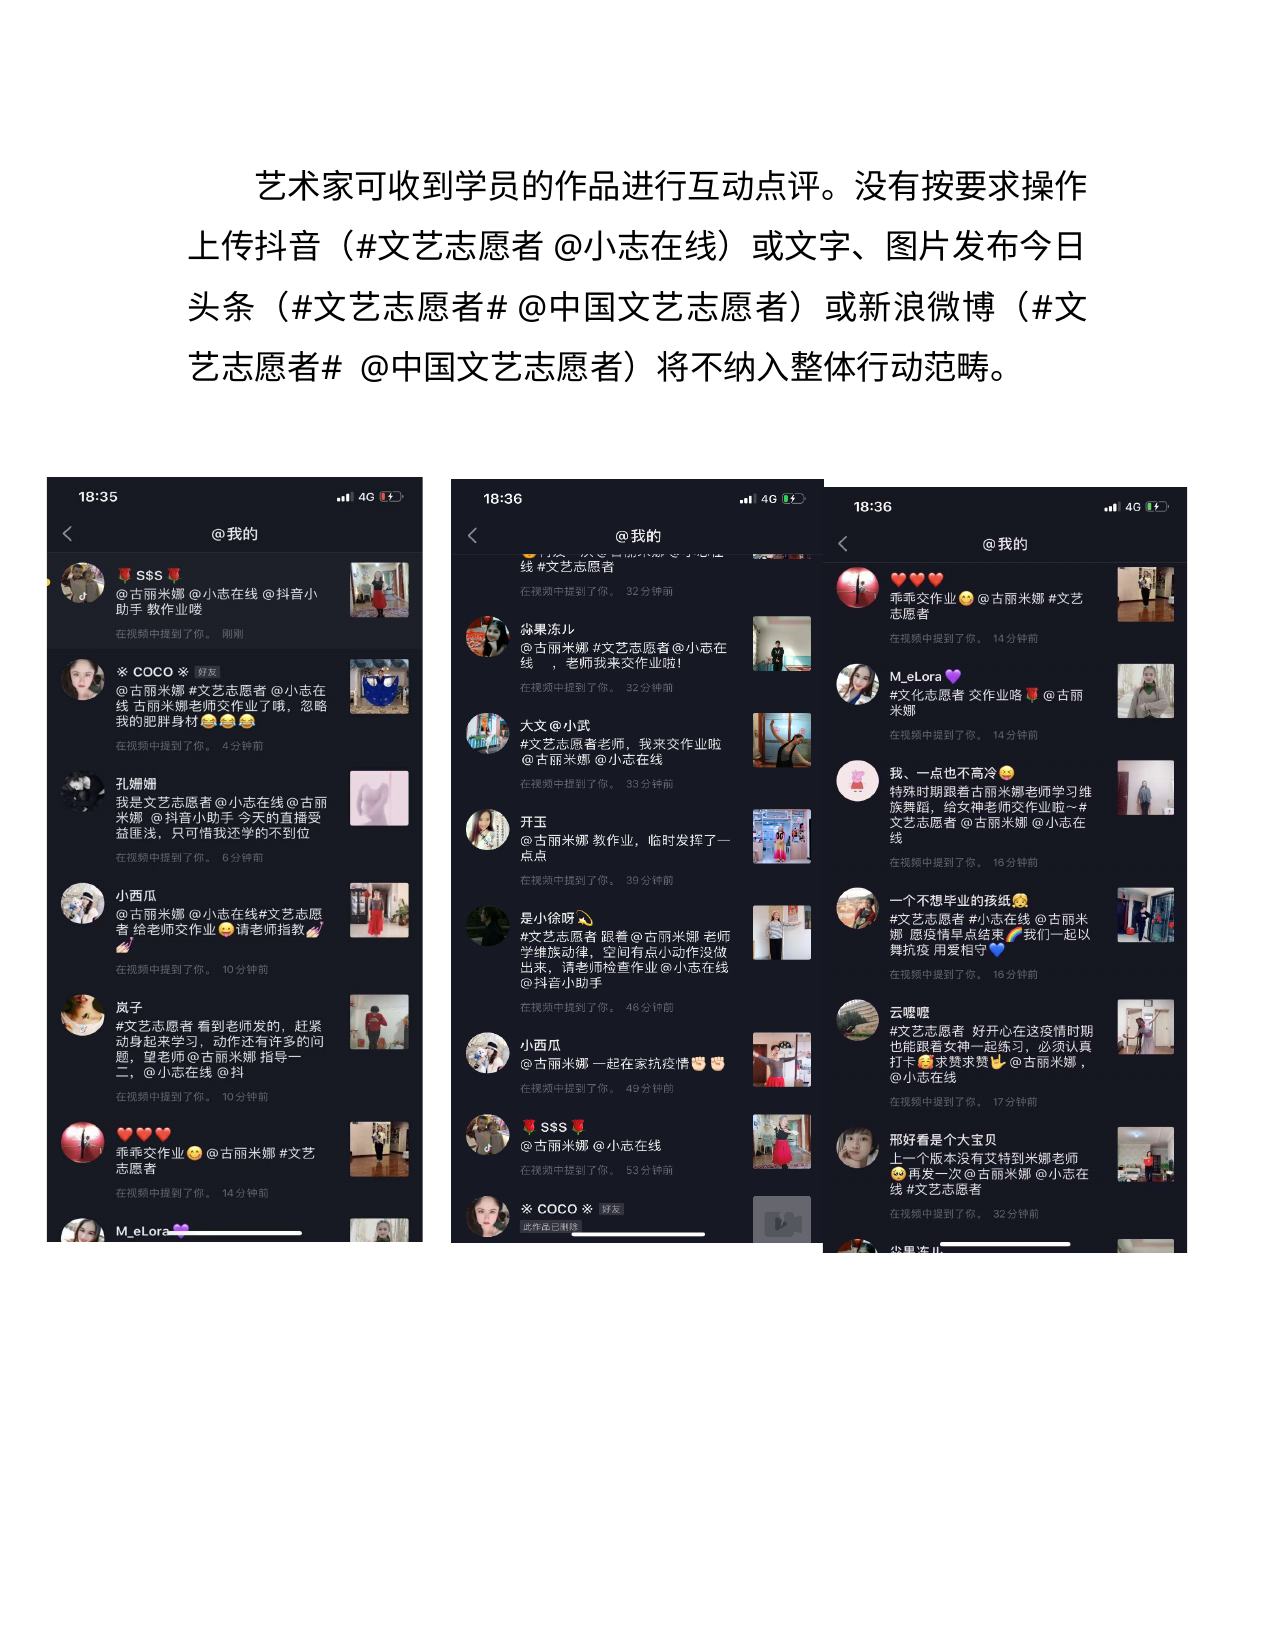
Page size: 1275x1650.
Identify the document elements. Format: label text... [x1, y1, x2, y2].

text 艺术家可收到学员的作品进行互动点评。没有按要求操作上传抖音（#文艺志愿者 @小志在线）或文字、图片发布今日头条（#文艺志愿者# @中国文艺志愿者）或新浪微博（#文艺志愿者# @中国文艺志愿者）将不纳入整体行动范畴。 [187, 150, 1087, 392]
picture [46, 477, 423, 1242]
picture [451, 479, 1188, 1253]
